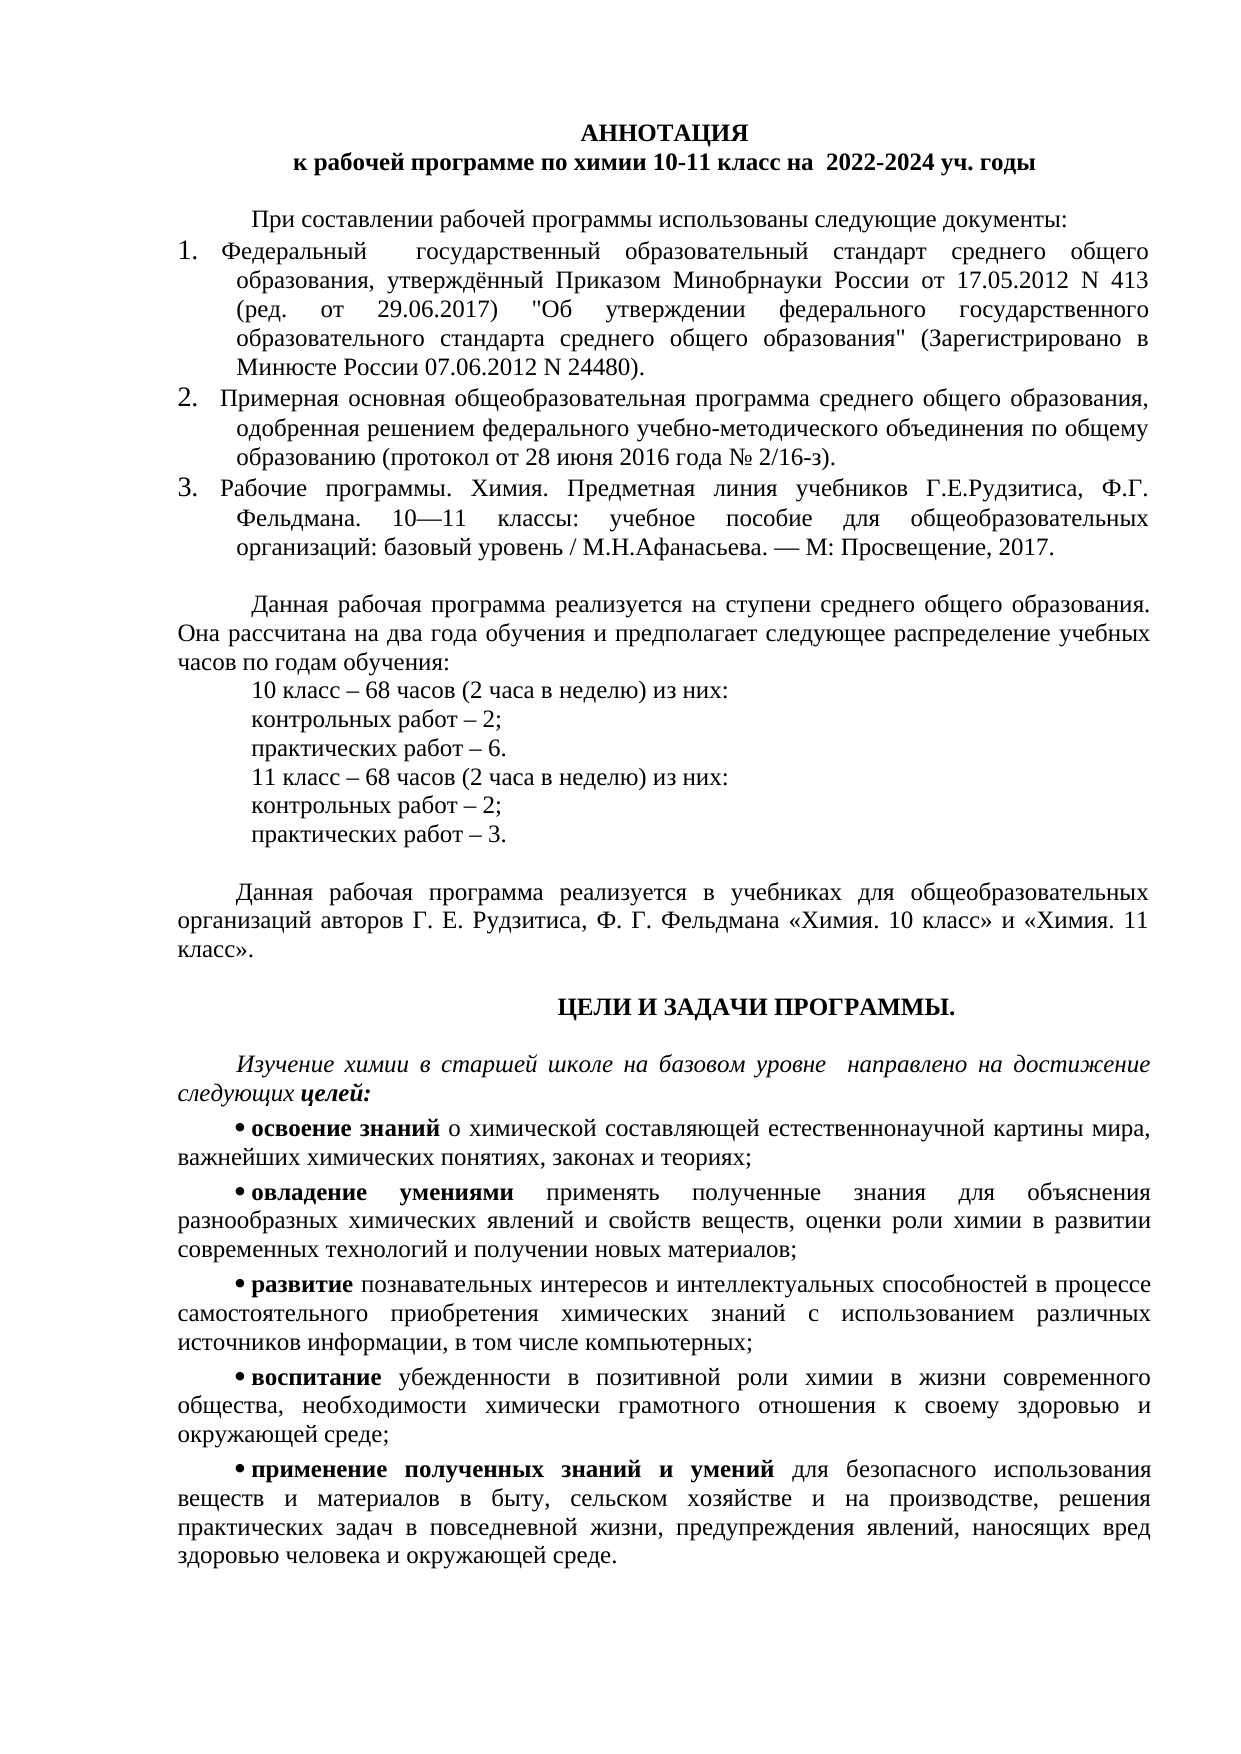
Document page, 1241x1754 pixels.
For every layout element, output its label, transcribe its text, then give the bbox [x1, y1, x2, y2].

text 11 класс – 68 часов (2 часа в неделю) из них: [177, 762, 1152, 790]
list Примерная основная общеобразовательная программа среднего общего образования, одобренная решением федерального учебно-методического объединения по общему образованию (протокол от 28 июня 2016 года № 2/16-з). [177, 381, 1149, 470]
text практических работ – 3. [177, 819, 1152, 848]
text практических работ – 6. [177, 733, 1152, 762]
text к рабочей программе по химии 10-11 класс на 2022-2024 уч. годы [177, 147, 1152, 176]
list освоение знаний о химической составляющей естественнонаучной картины мира, важнейших химических понятиях, законах и теориях; [177, 1113, 1152, 1170]
list Федеральный государственный образовательный стандарт среднего общего образования, утверждённый Приказом Минобрнауки России от 17.05.2012 N 413 (ред. от 29.06.2017) "Об утверждении федерального государственного образовательного стандарта среднего общего образования" (Зарегистрировано в Минюсте России 07.06.2012 N 24480). [177, 233, 1149, 381]
text 10 класс – 68 часов (2 часа в неделю) из них: [177, 675, 1152, 704]
list овладение умениями применять полученные знания для объяснения разнообразных химических явлений и свойств веществ, оценки роли химии в развитии современных технологий и получении новых материалов; [177, 1177, 1152, 1263]
text Данная рабочая программа реализуется в учебниках для общеобразовательных организаций авторов Г. Е. Рудзитиса, Ф. Г. Фельдмана «Химия. 10 класс» и «Химия. 11 класс». [177, 877, 1149, 963]
text контрольных работ – 2; [177, 704, 1152, 733]
list применение полученных знаний и умений для безопасного использования веществ и материалов в быту, сельском хозяйстве и на производстве, решения практических задач в повседневной жизни, предупреждения явлений, наносящих вред здоровью человека и окружающей среде. [177, 1454, 1152, 1569]
text контрольных работ – 2; [177, 790, 1152, 819]
list Рабочие программы. Химия. Предметная линия учебников Г.Е.Рудзитиса, Ф.Г. Фельдмана. 10—11 классы: учебное пособие для общеобразовательных организаций: базовый уровень / М.Н.Афанасьева. — М: Просвещение, 2017. [177, 470, 1149, 560]
text Изучение химии в старшей школе на базовом уровне направлено на достижение следующих целей: [177, 1049, 1152, 1107]
text АННОТАЦИЯ [177, 118, 1152, 147]
text При составлении рабочей программы использованы следующие документы: [177, 204, 1152, 233]
text ЦЕЛИ И ЗАДАЧИ ПРОГРАММЫ. [177, 992, 1152, 1020]
text Данная рабочая программа реализуется на ступени среднего общего образования. Она рассчитана на два года обучения и предполагает следующее распределение учебных часов по годам обучения: [177, 589, 1152, 675]
list воспитание убежденности в позитивной роли химии в жизни современного общества, необходимости химически грамотного отношения к своему здоровью и окружающей среде; [177, 1362, 1152, 1448]
list развитие познавательных интересов и интеллектуальных способностей в процессе самостоятельного приобретения химических знаний с использованием различных источников информации, в том числе компьютерных; [177, 1269, 1152, 1355]
